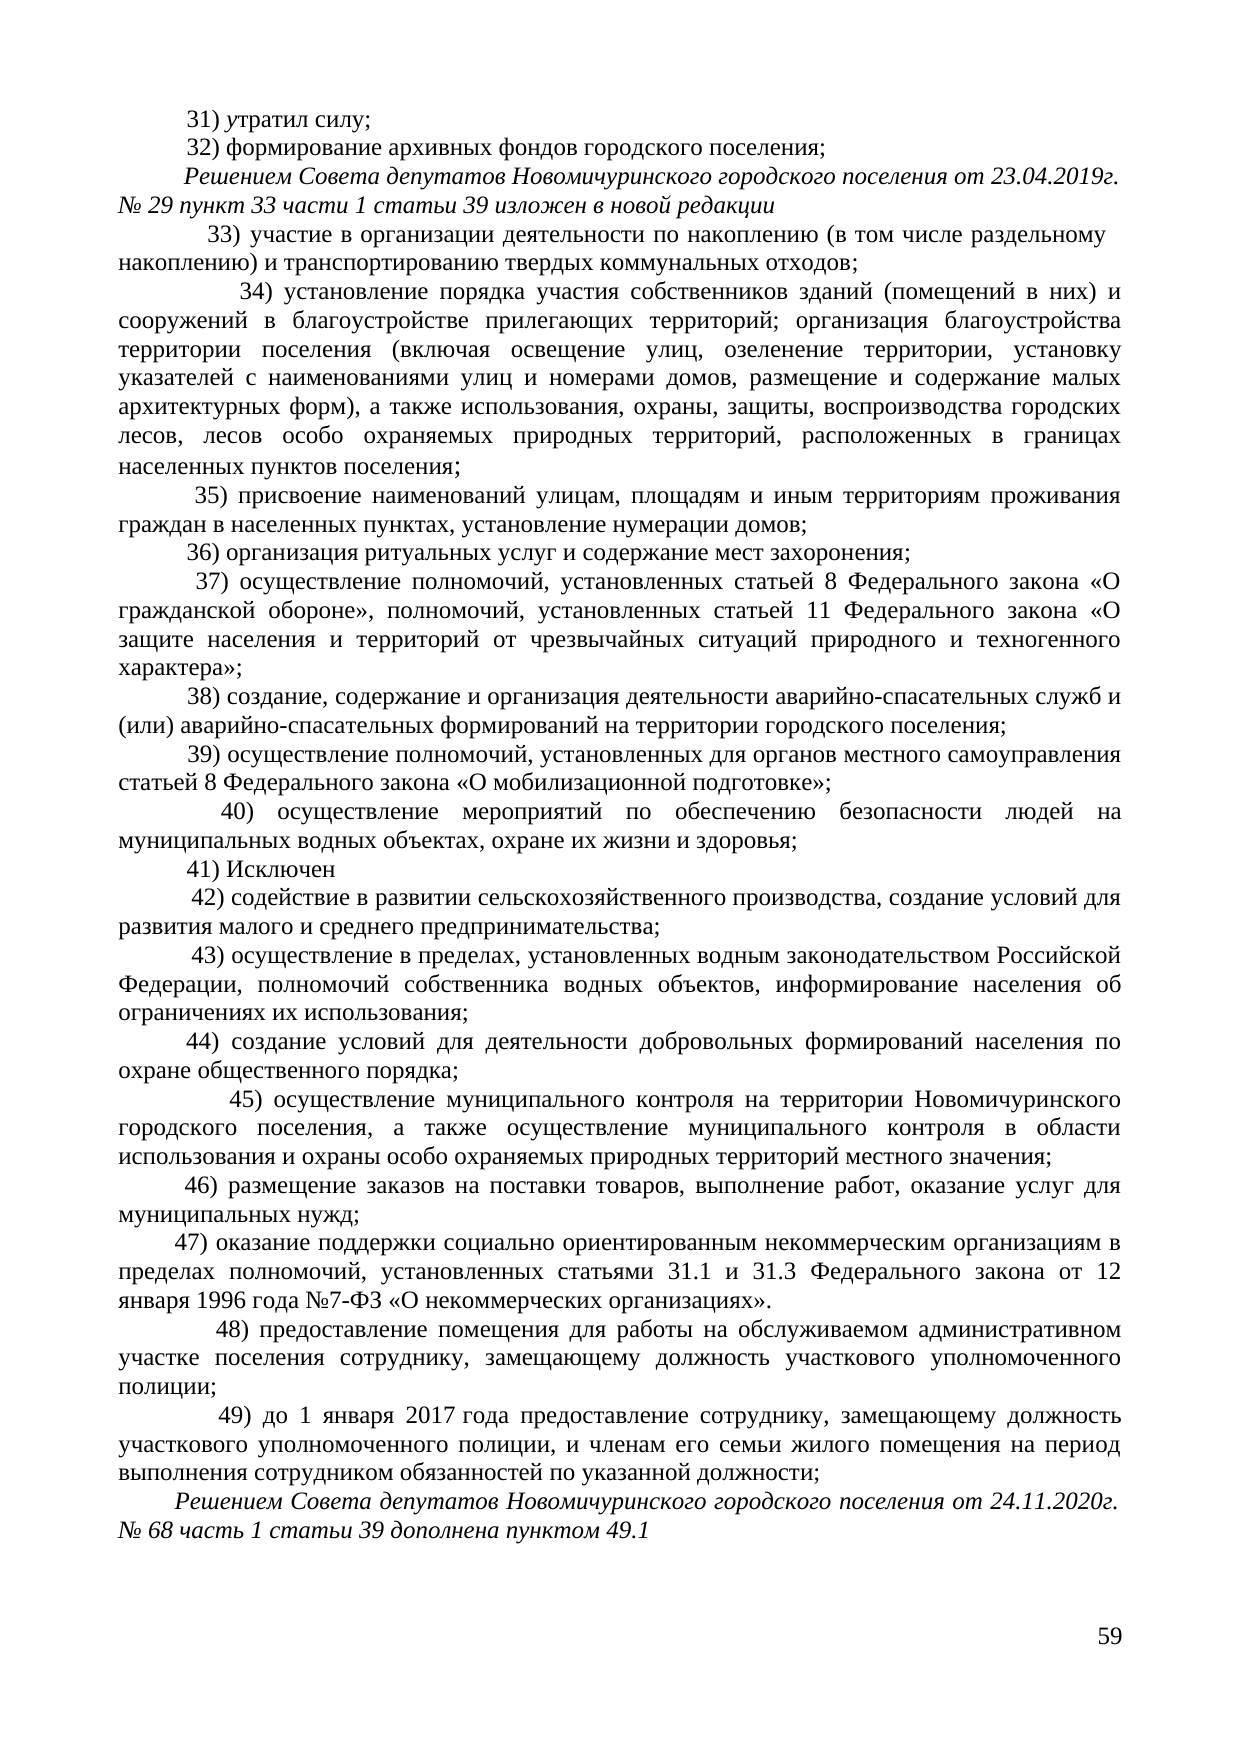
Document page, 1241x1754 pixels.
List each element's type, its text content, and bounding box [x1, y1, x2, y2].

text 46) размещение заказов на поставки товаров, выполнение работ, оказание услуг для муниципальных нужд; [118, 1170, 1122, 1227]
text 45) осуществление муниципального контроля на территории Новомичуринского городского поселения, а также осуществление муниципального контроля в области использования и охраны особо охраняемых природных территорий местного значения; [118, 1084, 1122, 1170]
text 31) утратил силу; [118, 104, 1122, 132]
text 33) участие в организации деятельности по накоплению (в том числе раздельному накоплению) и транспортированию твердых коммунальных отходов; [118, 219, 1107, 276]
text 49) до 1 января 2017 года предоставление сотруднику, замещающему должность участкового уполномоченного полиции, и членам его семьи жилого помещения на период выполнения сотрудником обязанностей по указанной должности; [118, 1400, 1122, 1486]
text 48) предоставление помещения для работы на обслуживаемом административном участке поселения сотруднику, замещающему должность участкового уполномоченного полиции; [118, 1314, 1122, 1400]
text 47) оказание поддержки социально ориентированным некоммерческим организациям в пределах полномочий, установленных статьями 31.1 и 31.3 Федерального закона от 12 января 1996 года №7-ФЗ «О некоммерческих организациях». [118, 1227, 1122, 1314]
text 44) создание условий для деятельности добровольных формирований населения по охране общественного порядка; [118, 1026, 1122, 1084]
text Решением Совета депутатов Новомичуринского городского поселения от 23.04.2019г. № 29 пункт 33 части 1 статьи 39 изложен в новой редакции [118, 161, 1122, 219]
text 38) создание, содержание и организация деятельности аварийно-спасательных служб и (или) аварийно-спасательных формирований на территории городского поселения; [118, 681, 1122, 739]
text 40) осуществление мероприятий по обеспечению безопасности людей на муниципальных водных объектах, охране их жизни и здоровья; [118, 796, 1122, 854]
text 34) установление порядка участия собственников зданий (помещений в них) и сооружений в благоустройстве прилегающих территорий; организация благоустройства территории поселения (включая освещение улиц, озеленение территории, установку указателей с наименованиями улиц и номерами домов, размещение и содержание малых архитектурных форм), а также использования, охраны, защиты, воспроизводства городских лесов, лесов особо охраняемых природных территорий, расположенных в границах населенных пунктов поселения; [118, 276, 1122, 480]
text 37) осуществление полномочий, установленных статьей 8 Федерального закона «О гражданской обороне», полномочий, установленных статьей 11 Федерального закона «О защите населения и территорий от чрезвычайных ситуаций природного и техногенного характера»; [118, 566, 1122, 681]
text 35) присвоение наименований улицам, площадям и иным территориям проживания граждан в населенных пунктах, установление нумерации домов; [118, 480, 1122, 537]
text 42) содействие в развитии сельскохозяйственного производства, создание условий для развития малого и среднего предпринимательства; [118, 882, 1122, 940]
text 39) осуществление полномочий, установленных для органов местного самоуправления статьей 8 Федерального закона «О мобилизационной подготовке»; [118, 739, 1122, 796]
text 32) формирование архивных фондов городского поселения; [118, 132, 1122, 161]
text 41) Исключен [118, 854, 1122, 882]
text 36) организация ритуальных услуг и содержание мест захоронения; [118, 537, 1122, 566]
text 43) осуществление в пределах, установленных водным законодательством Российской Федерации, полномочий собственника водных объектов, информирование населения об ограничениях их использования; [118, 940, 1122, 1026]
text Решением Совета депутатов Новомичуринского городского поселения от 24.11.2020г. № 68 часть 1 статьи 39 дополнена пунктом 49.1 [118, 1486, 1122, 1544]
